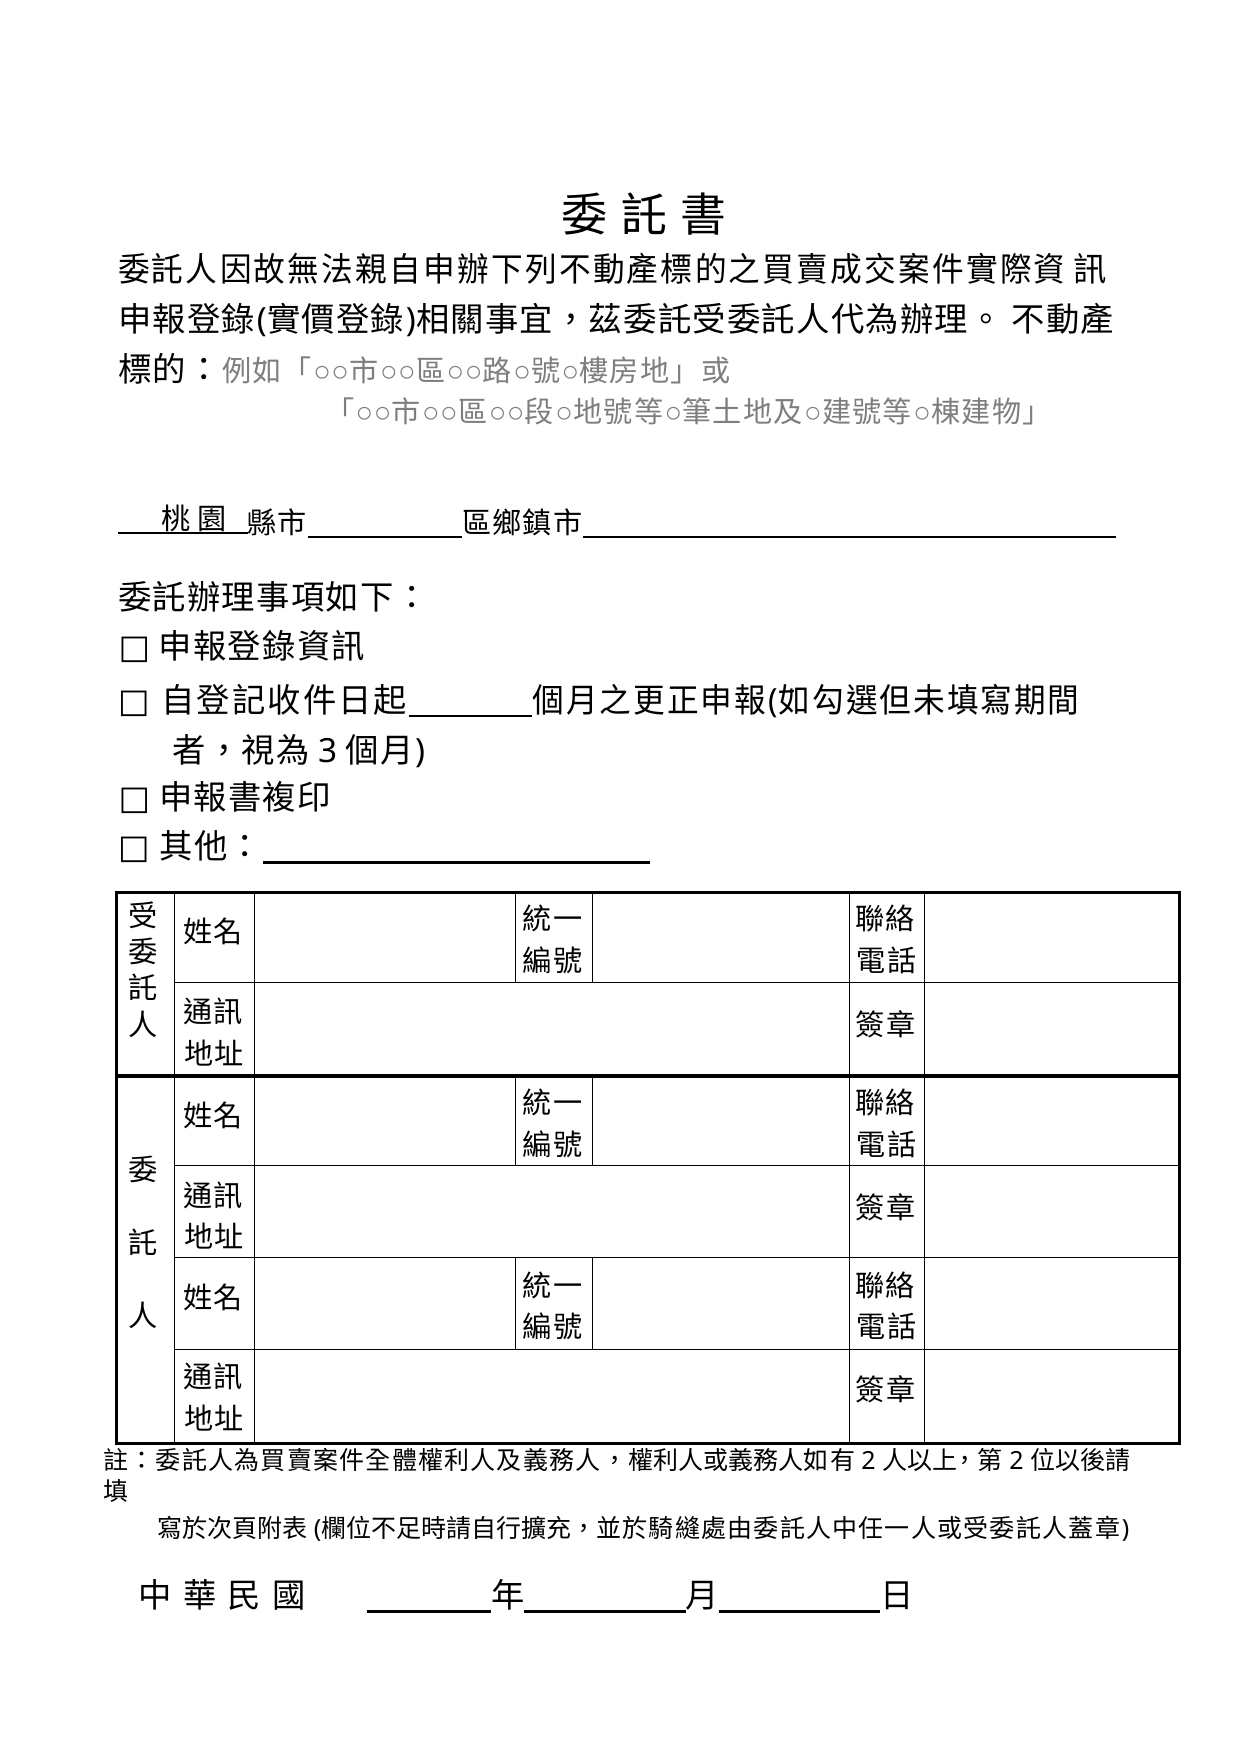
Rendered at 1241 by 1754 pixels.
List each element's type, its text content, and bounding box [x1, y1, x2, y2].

table_cell 姓名 [175, 1078, 254, 1165]
table_cell 聯絡 電話 [850, 1078, 924, 1165]
table_cell [255, 1350, 849, 1442]
table_cell [255, 983, 849, 1074]
text 「○○市○○區○○段○地號等○筆土地及○建號等○棟建物」 [325, 395, 1155, 429]
table_cell 簽章 [850, 1166, 924, 1257]
table_header 聯絡 電話 [850, 894, 924, 982]
table_cell [255, 1258, 515, 1348]
table_cell 委 託 人 [118, 1078, 174, 1442]
table_cell 通訊 地址 [175, 983, 254, 1074]
table_cell 通訊 地址 [175, 1166, 254, 1257]
table_cell 統一 編號 [516, 1258, 592, 1348]
table_cell [925, 1166, 1178, 1257]
table_cell 簽章 [850, 983, 924, 1074]
text □ 其他： [118, 819, 1155, 869]
text 委 託 書 [133, 187, 1155, 243]
table_cell [593, 1078, 849, 1165]
table_cell 統一 編號 [516, 1078, 592, 1165]
table_cell 姓名 [175, 1258, 254, 1348]
subtitle 中 華 民 國 年 月 日 [139, 1572, 1155, 1617]
text 桃 園 縣市 區鄉鎮市 [118, 500, 1155, 543]
table_cell [925, 983, 1178, 1074]
text 委託辦理事項如下： [118, 574, 1155, 618]
table_header 姓名 [175, 894, 254, 982]
table_cell 聯絡 電話 [850, 1258, 924, 1348]
table_cell [925, 1078, 1178, 1165]
table_cell 簽章 [850, 1350, 924, 1442]
table_cell [593, 1258, 849, 1348]
text □ 申報書複印 [118, 772, 1155, 819]
text 委託人因故無法親自申辦下列不動產標的之買賣成交案件實際資 訊申報登錄(實價登錄)相關事宜，茲委託受委託人代為辦理。 不動產標的：例如「○○市○○區○○路○號○樓房地」或 [118, 246, 1114, 391]
table_header [925, 894, 1178, 982]
table_cell [255, 1078, 515, 1165]
text 註：委託人為買賣案件全體權利人及義務人，權利人或義務人如有 2 人以上，第 2 位以後請填 [103, 1445, 1155, 1507]
table_cell [925, 1350, 1178, 1442]
table_cell [925, 1258, 1178, 1348]
text □ 申報登錄資訊 [118, 618, 1155, 669]
text 寫於次頁附表 (欄位不足時請自行擴充，並於騎縫處由委託人中任一人或受委託人蓋章) [157, 1507, 1155, 1544]
table_header [255, 894, 515, 982]
table_cell [255, 1166, 849, 1257]
text □ 自登記收件日起 個月之更正申報(如勾選但未填寫期間 者，視為 3 個月) [118, 672, 1114, 772]
table_header [593, 894, 849, 982]
table_header 受 委 託 人 [118, 894, 174, 1074]
table_header 統一 編號 [516, 894, 592, 982]
table_cell 通訊 地址 [175, 1350, 254, 1442]
